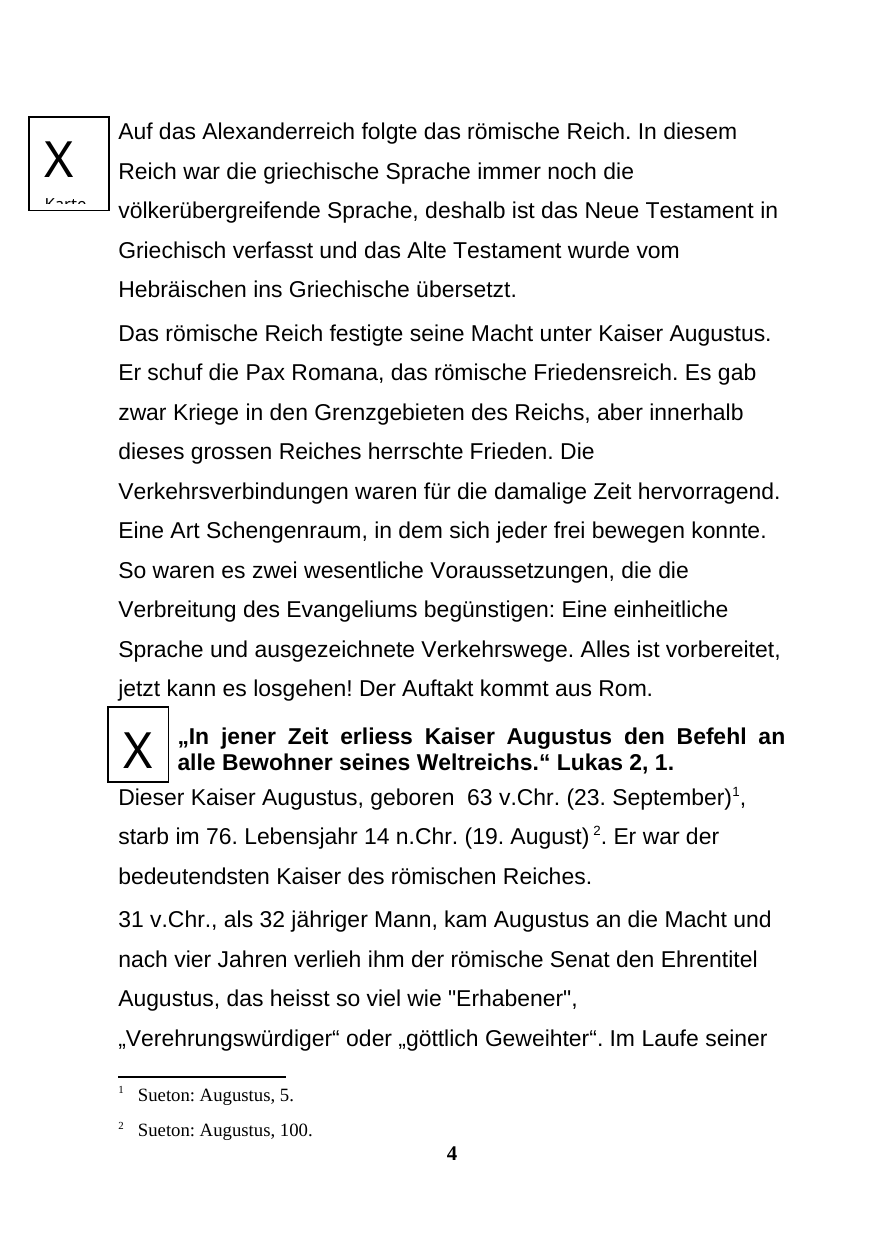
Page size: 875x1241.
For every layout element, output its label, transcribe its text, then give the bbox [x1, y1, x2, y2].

list Auf das Alexanderreich folgte das römische Reich. In diesem Reich war die griechische Sprache immer noch die völkerübergreifende Sprache, deshalb ist das Neue Testament in Griechisch verfasst und das Alte Testament wurde vom Hebräischen ins Griechische übersetzt. [118, 118, 785, 302]
text „In jener Zeit erliess Kaiser Augustus den Befehl an alle Bewohner seines Weltreichs.“ Lukas 2, 1. [177, 723, 785, 776]
list Dieser Kaiser Augustus, geboren 63 v.Chr. (23. September), starb im 76. Lebensjahr 14 n.Chr. (19. August) . Er war der bedeutendsten Kaiser des römischen Reiches. [118, 784, 785, 889]
list Das römische Reich festigte seine Macht unter Kaiser Augustus. Er schuf die Pax Romana, das römische Friedensreich. Es gab zwar Kriege in den Grenzgebieten des Reichs, aber innerhalb dieses grossen Reiches herrschte Frieden. Die Verkehrsverbindungen waren für die damalige Zeit hervorragend. Eine Art Schengenraum, in dem sich jeder frei bewegen konnte. So waren es zwei wesentliche Voraussetzungen, die die Verbreitung des Evangeliums begünstigen: Eine einheitliche Sprache und ausgezeichnete Verkehrswege. Alles ist vorbereitet, jetzt kann es losgehen! Der Auftakt kommt aus Rom. [118, 320, 785, 701]
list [118, 906, 785, 1051]
